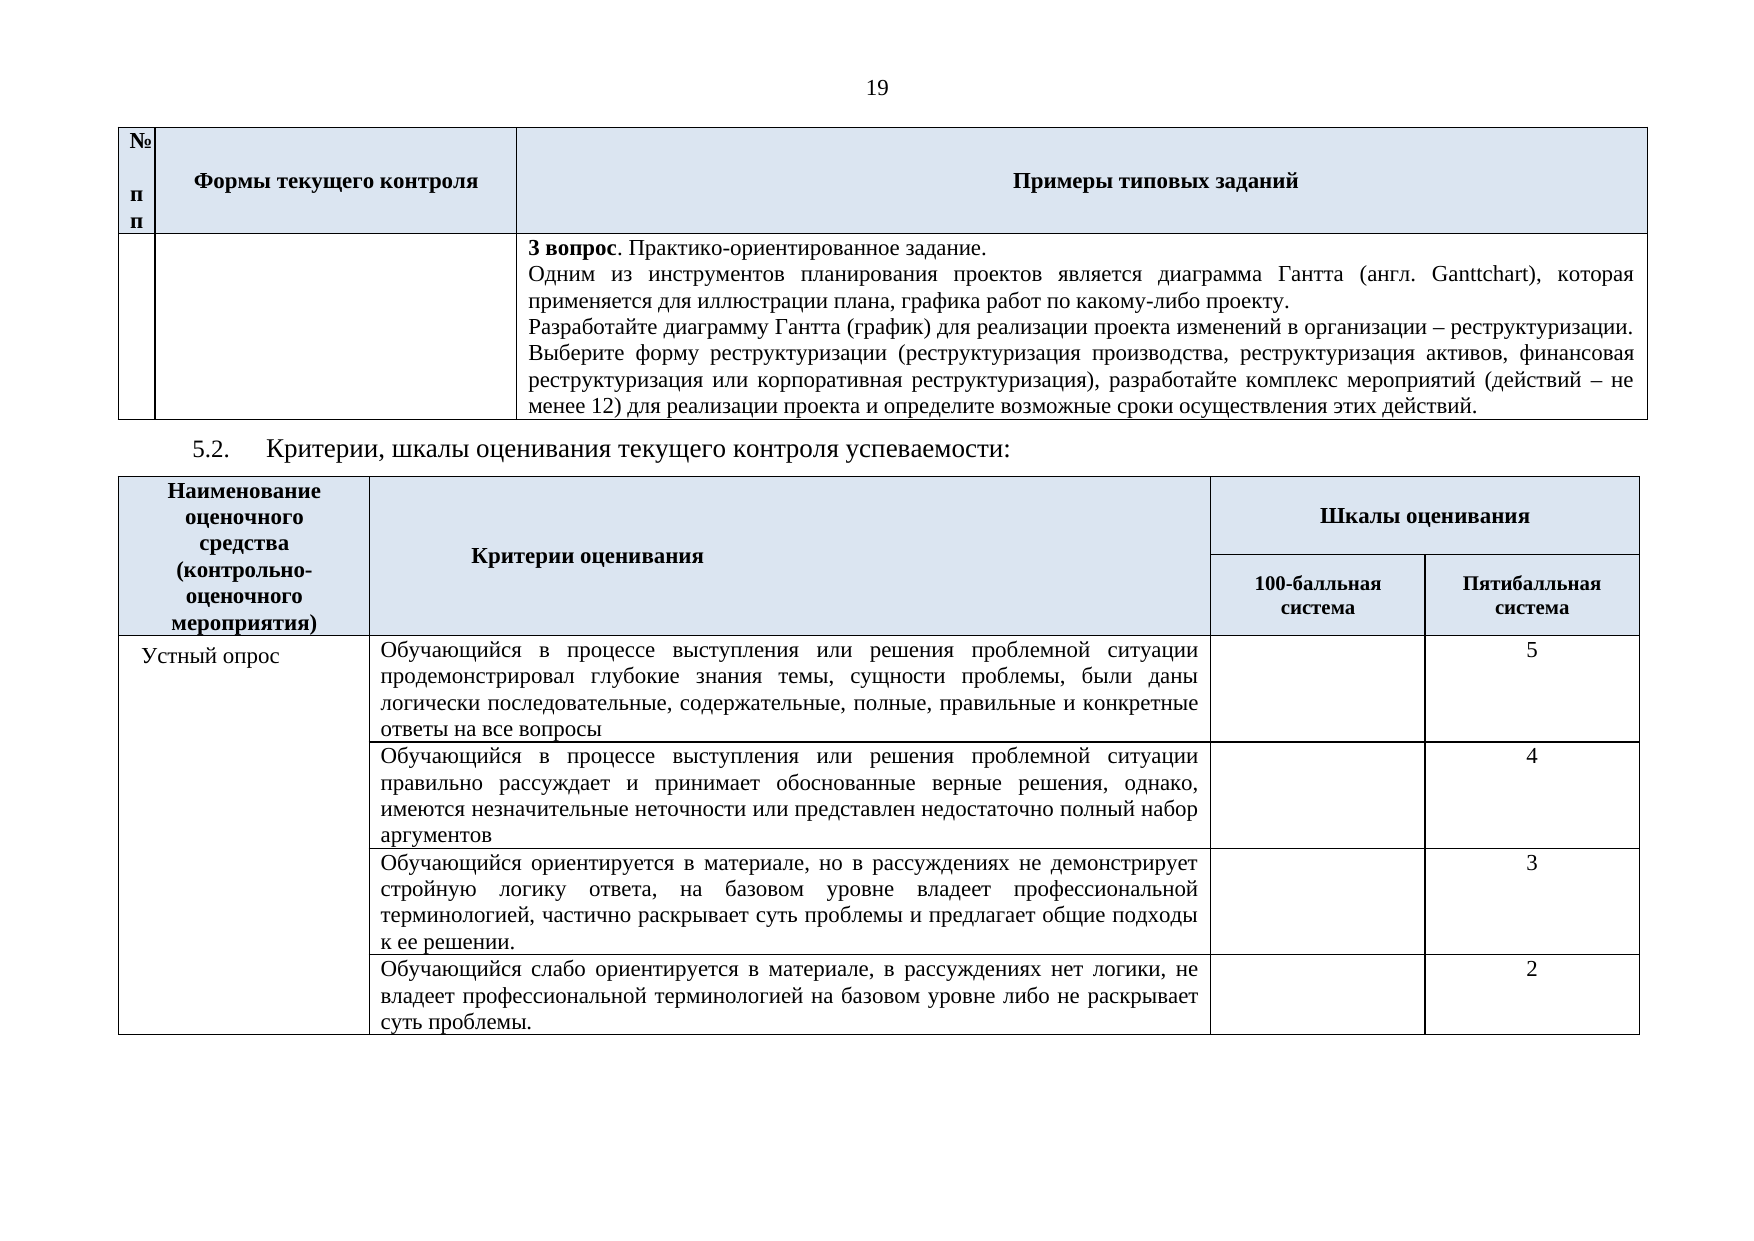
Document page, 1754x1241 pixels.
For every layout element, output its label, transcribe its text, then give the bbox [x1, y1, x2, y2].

table_cell Обучающийся в процессе выступления или решения проблемной ситуации правильно рассуждает и принимает обоснованные верные решения, однако, имеются незначительные неточности или представлен недостаточно полный набор аргументов [370, 743, 1210, 848]
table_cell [517, 234, 1647, 418]
table_cell 4 [1426, 743, 1639, 848]
table_cell Пятибалльная система [1426, 555, 1639, 635]
table_header Примеры типовых заданий [517, 128, 1647, 233]
table_header Критерии оценивания [370, 477, 1210, 635]
table_cell 100-балльная система [1211, 555, 1424, 635]
table_cell [119, 234, 154, 418]
table_cell 2 [1426, 955, 1639, 1034]
table_header Формы текущего контроля [156, 128, 516, 233]
table_cell [1211, 743, 1424, 848]
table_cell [156, 234, 516, 418]
table_cell Обучающийся ориентируется в материале, но в рассуждениях не демонстрирует стройную логику ответа, на базовом уровне владеет профессиональной терминологией, частично раскрывает суть проблемы и предлагает общие подходы к ее решении. [370, 849, 1210, 954]
table_header Шкалы оценивания [1211, 477, 1639, 554]
table_header № пп [119, 128, 154, 233]
table_cell [1211, 636, 1424, 741]
table_cell Обучающийся слабо ориентируется в материале, в рассуждениях нет логики, не владеет профессиональной терминологией на базовом уровне либо не раскрывает суть проблемы. [370, 955, 1210, 1034]
table_header Наименование оценочного средства (контрольно-оценочного мероприятия) [119, 477, 369, 635]
table_cell 5 [1426, 636, 1639, 741]
table_cell Обучающийся в процессе выступления или решения проблемной ситуации продемонстрировал глубокие знания темы, сущности проблемы, были даны логически последовательные, содержательные, полные, правильные и конкретные ответы на все вопросы [370, 636, 1210, 741]
table_cell [1211, 849, 1424, 954]
table_cell Устный опрос [119, 636, 369, 1034]
table_cell [1211, 955, 1424, 1034]
table_cell 3 [1426, 849, 1639, 954]
subtitle Критерии, шкалы оценивания текущего контроля успеваемости: [192, 432, 1636, 463]
